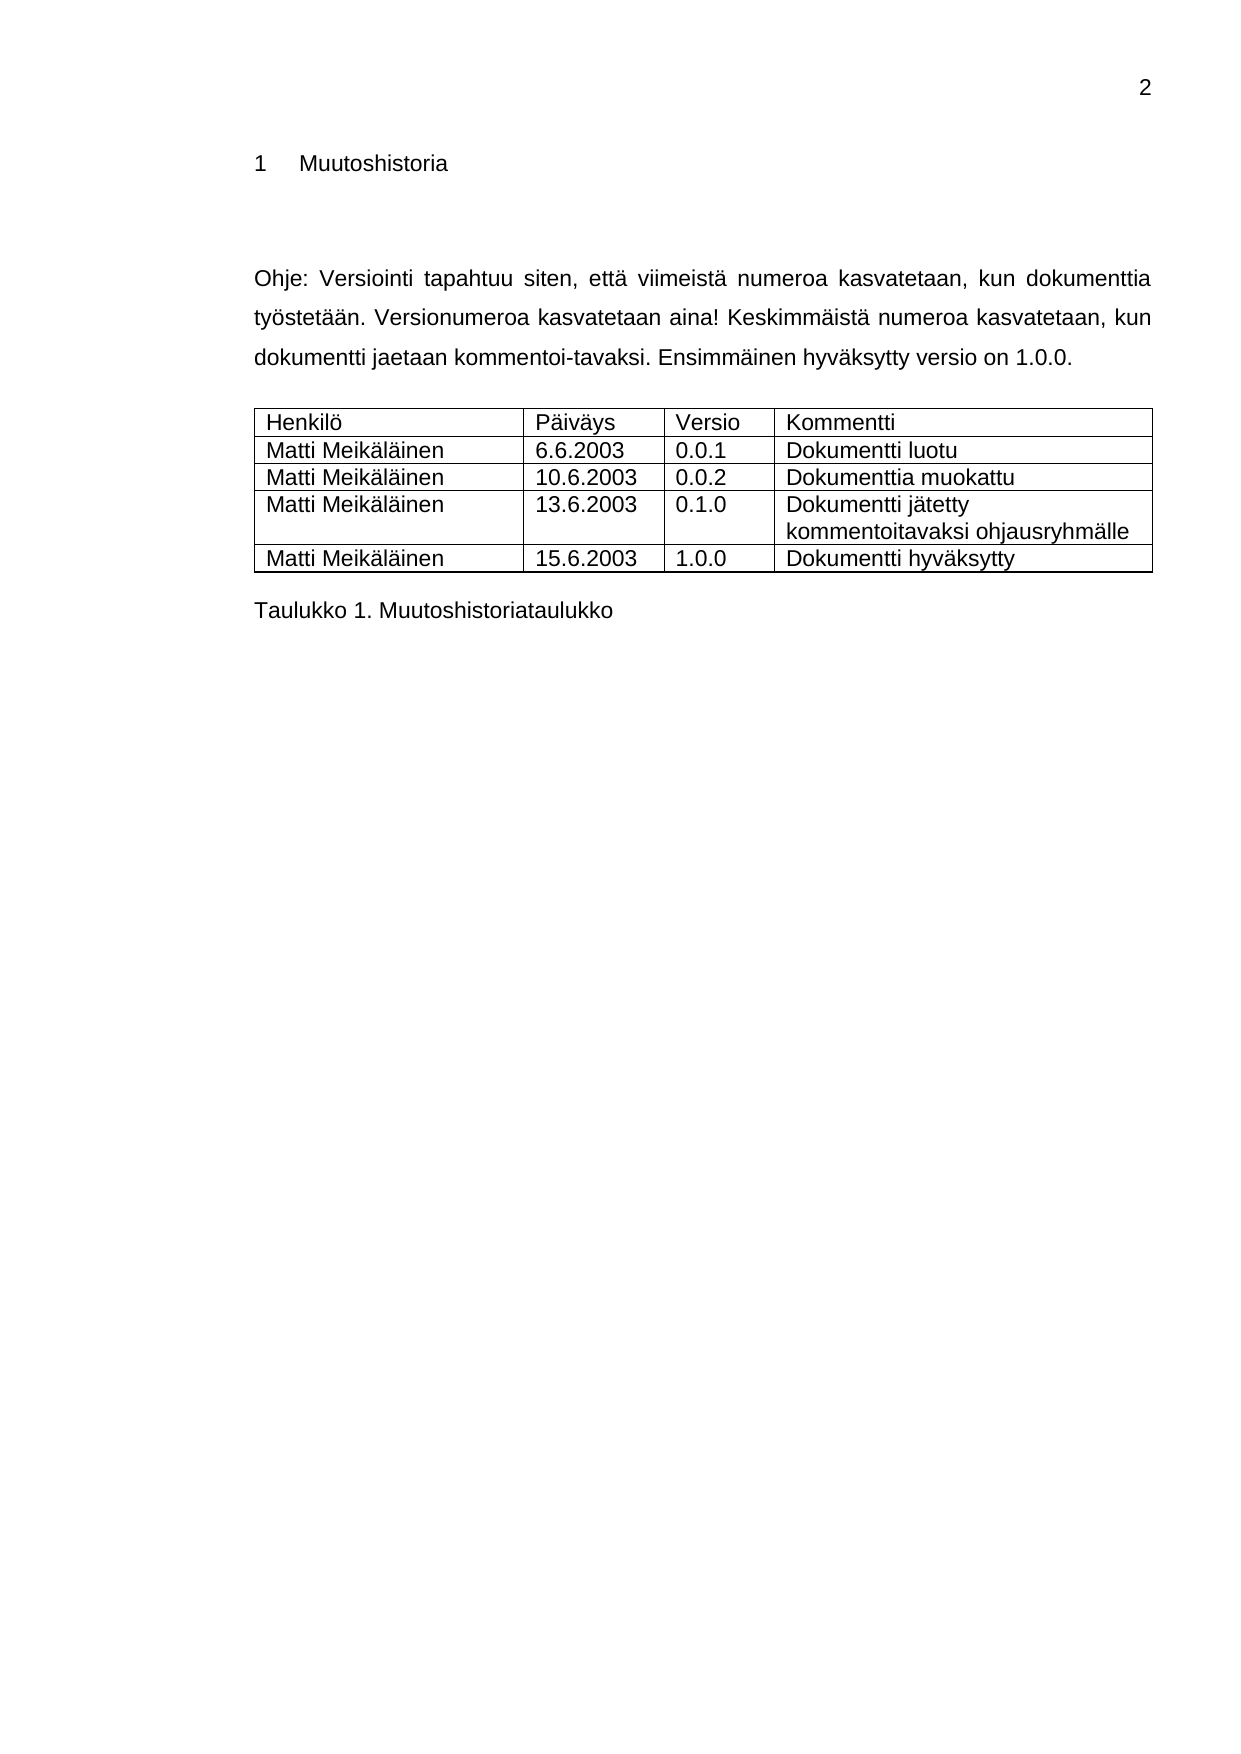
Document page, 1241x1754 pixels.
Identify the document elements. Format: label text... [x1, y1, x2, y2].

table_cell 15.6.2003 [524, 545, 664, 571]
table_cell Dokumentti jätetty kommentoitavaksi ohjausryhmälle [775, 491, 1152, 544]
table_cell 13.6.2003 [524, 491, 664, 544]
table_cell Matti Meikäläinen [255, 437, 523, 463]
table_cell Matti Meikäläinen [255, 464, 523, 490]
table_cell Dokumentti luotu [775, 437, 1152, 463]
table_cell 1.0.0 [665, 545, 774, 571]
table_header Kommentti [775, 409, 1152, 436]
text Taulukko 1. Muutoshistoriataulukko [254, 597, 1152, 624]
table_cell 0.0.2 [665, 464, 774, 490]
text Ohje: Versiointi tapahtuu siten, että viimeistä numeroa kasvatetaan, kun dokumenttia työstetään. Versionumeroa kasvatetaan aina! Keskimmäistä numeroa kasvatetaan, kun dokumentti jaetaan kommentoi-tavaksi. Ensimmäinen hyväksytty versio on 1.0.0. [254, 265, 1152, 370]
table_cell 0.1.0 [665, 491, 774, 544]
table_cell Matti Meikäläinen [255, 545, 523, 571]
table_cell Matti Meikäläinen [255, 491, 523, 544]
table_cell 0.0.1 [665, 437, 774, 463]
table_cell 10.6.2003 [524, 464, 664, 490]
table_header Henkilö [255, 409, 523, 436]
subtitle Muutoshistoria [254, 150, 1152, 177]
table_cell Dokumenttia muokattu [775, 464, 1152, 490]
table_header Versio [665, 409, 774, 436]
table_cell Dokumentti hyväksytty [775, 545, 1152, 571]
table_cell 6.6.2003 [524, 437, 664, 463]
table_header Päiväys [524, 409, 664, 436]
